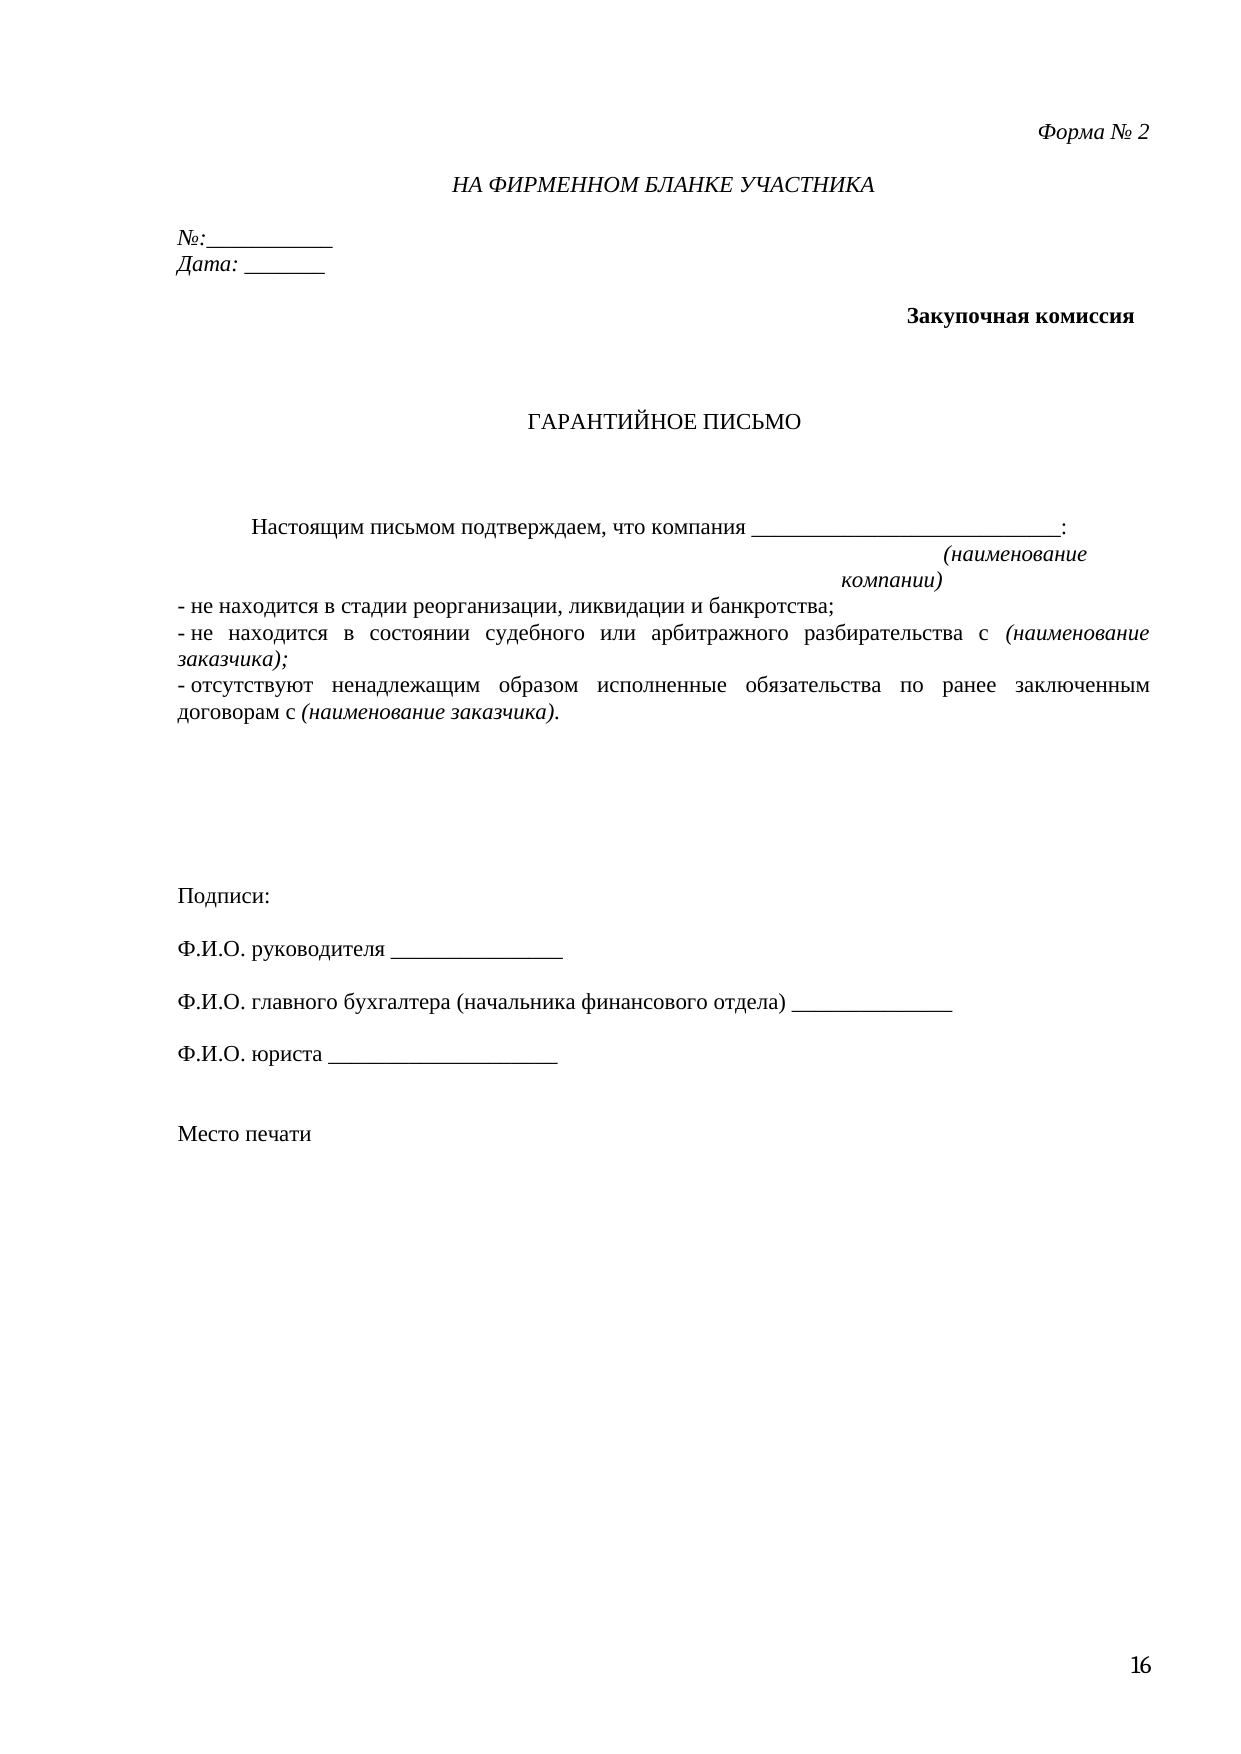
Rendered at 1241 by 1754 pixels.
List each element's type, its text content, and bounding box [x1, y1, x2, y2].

text Ф.И.О. юриста ____________________ [177, 1041, 1152, 1067]
text Форма № 2 [177, 118, 1152, 144]
text - отсутствуют ненадлежащим образом исполненные обязательства по ранее заключенным договорам с (наименование заказчика). [177, 672, 1152, 724]
text Подписи: [177, 882, 1152, 909]
text - не находится в стадии реорганизации, ликвидации и банкротства; [177, 592, 1152, 619]
text Ф.И.О. руководителя _______________ [177, 935, 1152, 961]
text ГАРАНТИЙНОЕ ПИСЬМО [177, 408, 1152, 434]
text №:___________ [177, 223, 1152, 250]
text - не находится в состоянии судебного или арбитражного разбирательства с (наименование заказчика); [177, 619, 1152, 672]
text Настоящим письмом подтверждаем, что компания ___________________________: [177, 513, 1152, 540]
text Ф.И.О. главного бухгалтера (начальника финансового отдела) ______________ [177, 988, 1152, 1014]
text (наименование компании) [841, 540, 1152, 592]
text Дата: _______ [177, 250, 1152, 276]
text Закупочная комиссия [878, 303, 1163, 329]
text НА ФИРМЕННОМ БЛАНКЕ УЧАСТНИКА [177, 171, 1152, 197]
text Место печати [177, 1119, 1152, 1146]
